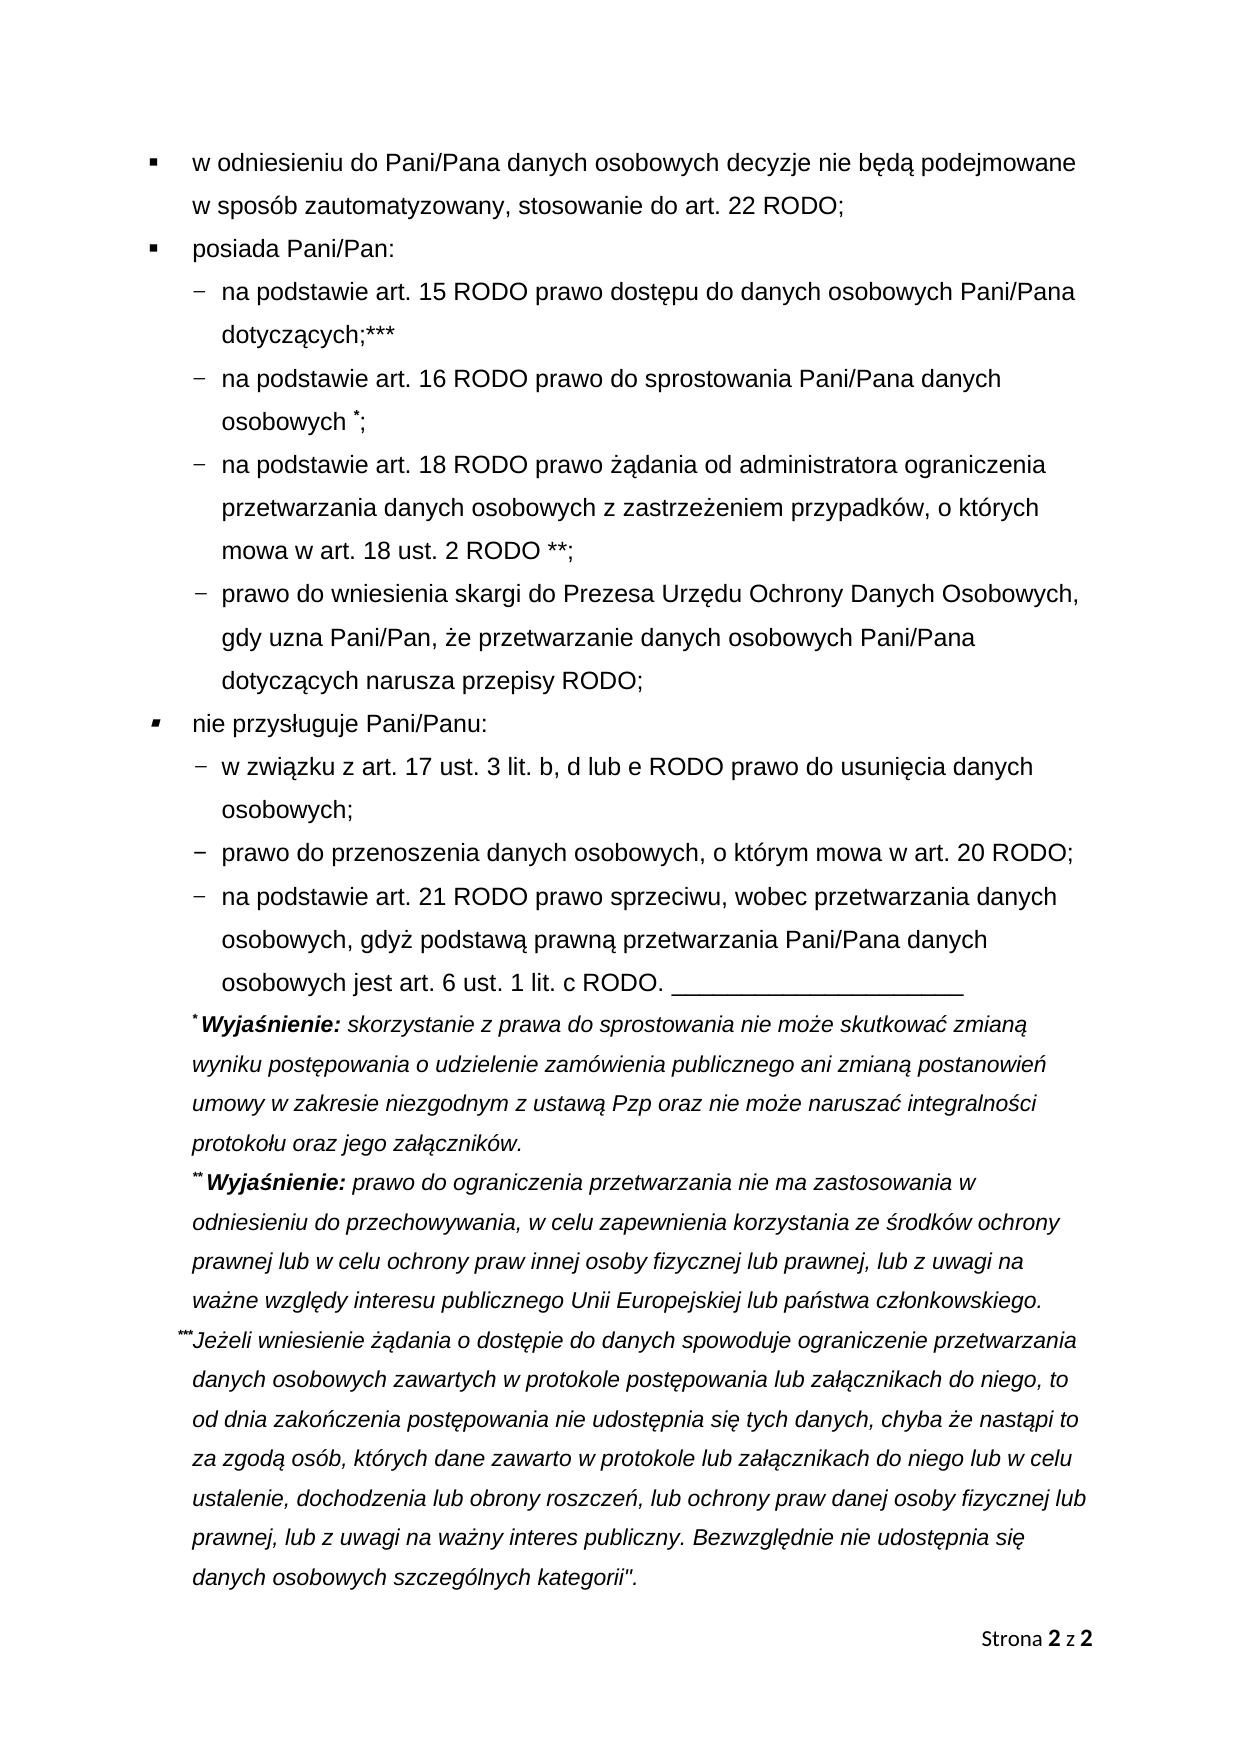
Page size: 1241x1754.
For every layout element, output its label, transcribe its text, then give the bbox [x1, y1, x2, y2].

list posiada Pani/Pan: [148, 234, 1093, 263]
list na podstawie art. 15 RODO prawo dostępu do danych osobowych Pani/Pana dotyczących;*** [192, 277, 1093, 349]
text ***Jeżeli wniesienie żądania o dostępie do danych spowoduje ograniczenie przetwarzania danych osobowych zawartych w protokole postępowania lub załącznikach do niego, to od dnia zakończenia postępowania nie udostępnia się tych danych, chyba że nastąpi to za zgodą osób, których dane zawarto w protokole lub załącznikach do niego lub w celu ustalenie, dochodzenia lub obrony roszczeń, lub ochrony praw danej osoby fizycznej lub prawnej, lub z uwagi na ważny interes publiczny. Bezwzględnie nie udostępnia się danych osobowych szczególnych kategorii". [177, 1327, 1093, 1590]
list ** Wyjaśnienie: prawo do ograniczenia przetwarzania nie ma zastosowania w odniesieniu do przechowywania, w celu zapewnienia korzystania ze środków ochrony prawnej lub w celu ochrony praw innej osoby fizycznej lub prawnej, lub z uwagi na ważne względy interesu publicznego Unii Europejskiej lub państwa członkowskiego. [192, 1169, 1093, 1314]
list * Wyjaśnienie: skorzystanie z prawa do sprostowania nie może skutkować zmianą wyniku postępowania o udzielenie zamówienia publicznego ani zmianą postanowień umowy w zakresie niezgodnym z ustawą Pzp oraz nie może naruszać integralności protokołu oraz jego załączników. [192, 1011, 1093, 1156]
list w związku z art. 17 ust. 3 lit. b, d lub e RODO prawo do usunięcia danych osobowych; [192, 752, 1093, 824]
list nie przysługuje Pani/Panu: [148, 709, 1093, 738]
list prawo do wniesienia skargi do Prezesa Urzędu Ochrony Danych Osobowych, gdy uzna Pani/Pan, że przetwarzanie danych osobowych Pani/Pana dotyczących narusza przepisy RODO; [192, 579, 1093, 694]
list w odniesieniu do Pani/Pana danych osobowych decyzje nie będą podejmowane w sposób zautomatyzowany, stosowanie do art. 22 RODO; [148, 148, 1093, 219]
list na podstawie art. 16 RODO prawo do sprostowania Pani/Pana danych osobowych *; [192, 363, 1093, 436]
list na podstawie art. 21 RODO prawo sprzeciwu, wobec przetwarzania danych osobowych, gdyż podstawą prawną przetwarzania Pani/Pana danych osobowych jest art. 6 ust. 1 lit. c RODO. _____________________ [192, 882, 1093, 997]
list na podstawie art. 18 RODO prawo żądania od administratora ograniczenia przetwarzania danych osobowych z zastrzeżeniem przypadków, o których mowa w art. 18 ust. 2 RODO **; [192, 450, 1093, 565]
list prawo do przenoszenia danych osobowych, o którym mowa w art. 20 RODO; [192, 838, 1093, 867]
